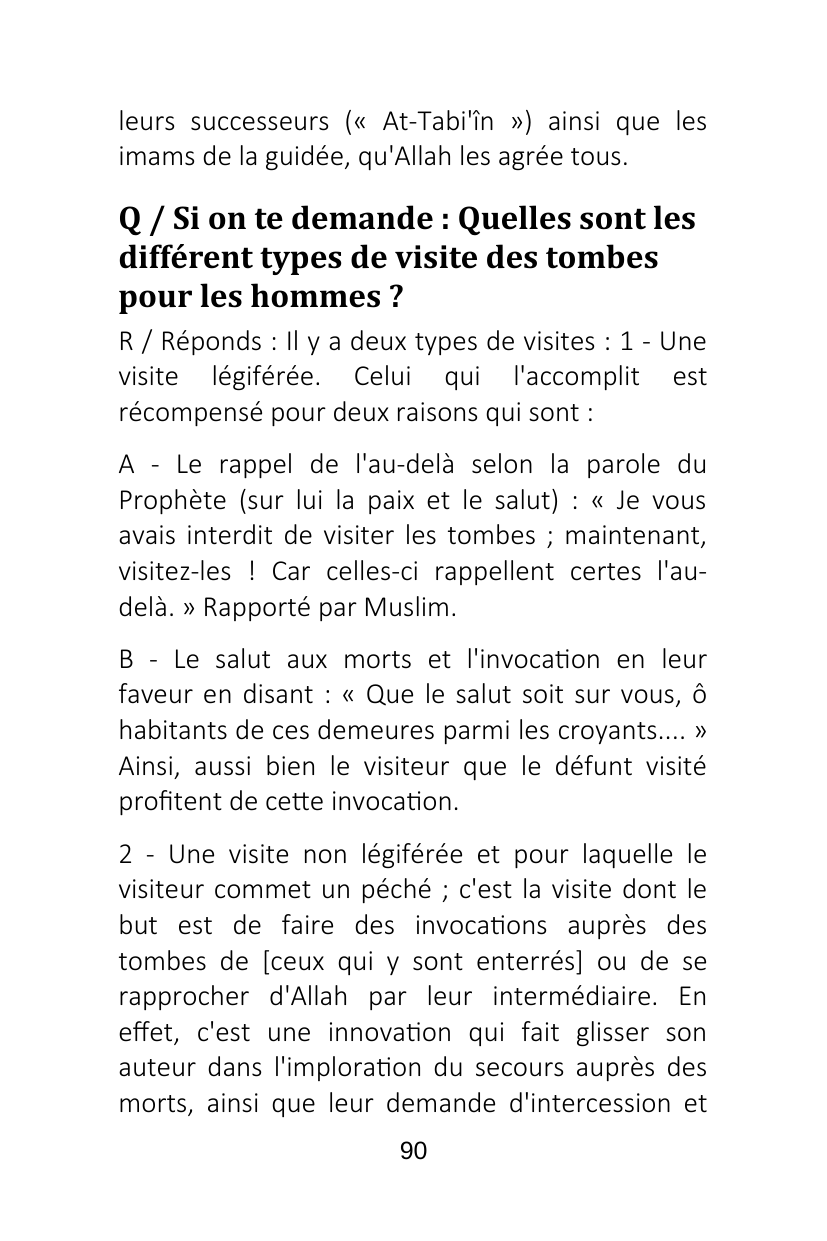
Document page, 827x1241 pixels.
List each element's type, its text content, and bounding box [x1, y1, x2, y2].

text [118, 835, 709, 1120]
subtitle Q / Si on te demande : Quelles sont les différent types de visite des tombes pour les hommes ? [118, 198, 709, 315]
text B - Le salut aux morts et l'invocation en leur faveur en disant : « Que le salut soit sur vous, ô habitants de ces demeures parmi les croyants.... » Ainsi, aussi bien le visiteur que le défunt visité profitent de cette invocation. [118, 640, 709, 818]
text R / Réponds : Il y a deux types de visites : 1 - Une visite légiférée. Celui qui l'accomplit est récompensé pour deux raisons qui sont : [118, 322, 709, 428]
text A - Le rappel de l'au-delà selon la parole du Prophète (sur lui la paix et le salut) : « Je vous avais interdit de visiter les tombes ; maintenant, visitez-les ! Car celles-ci rappellent certes l'au-delà. » Rapporté par Muslim. [118, 445, 709, 623]
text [118, 102, 709, 173]
